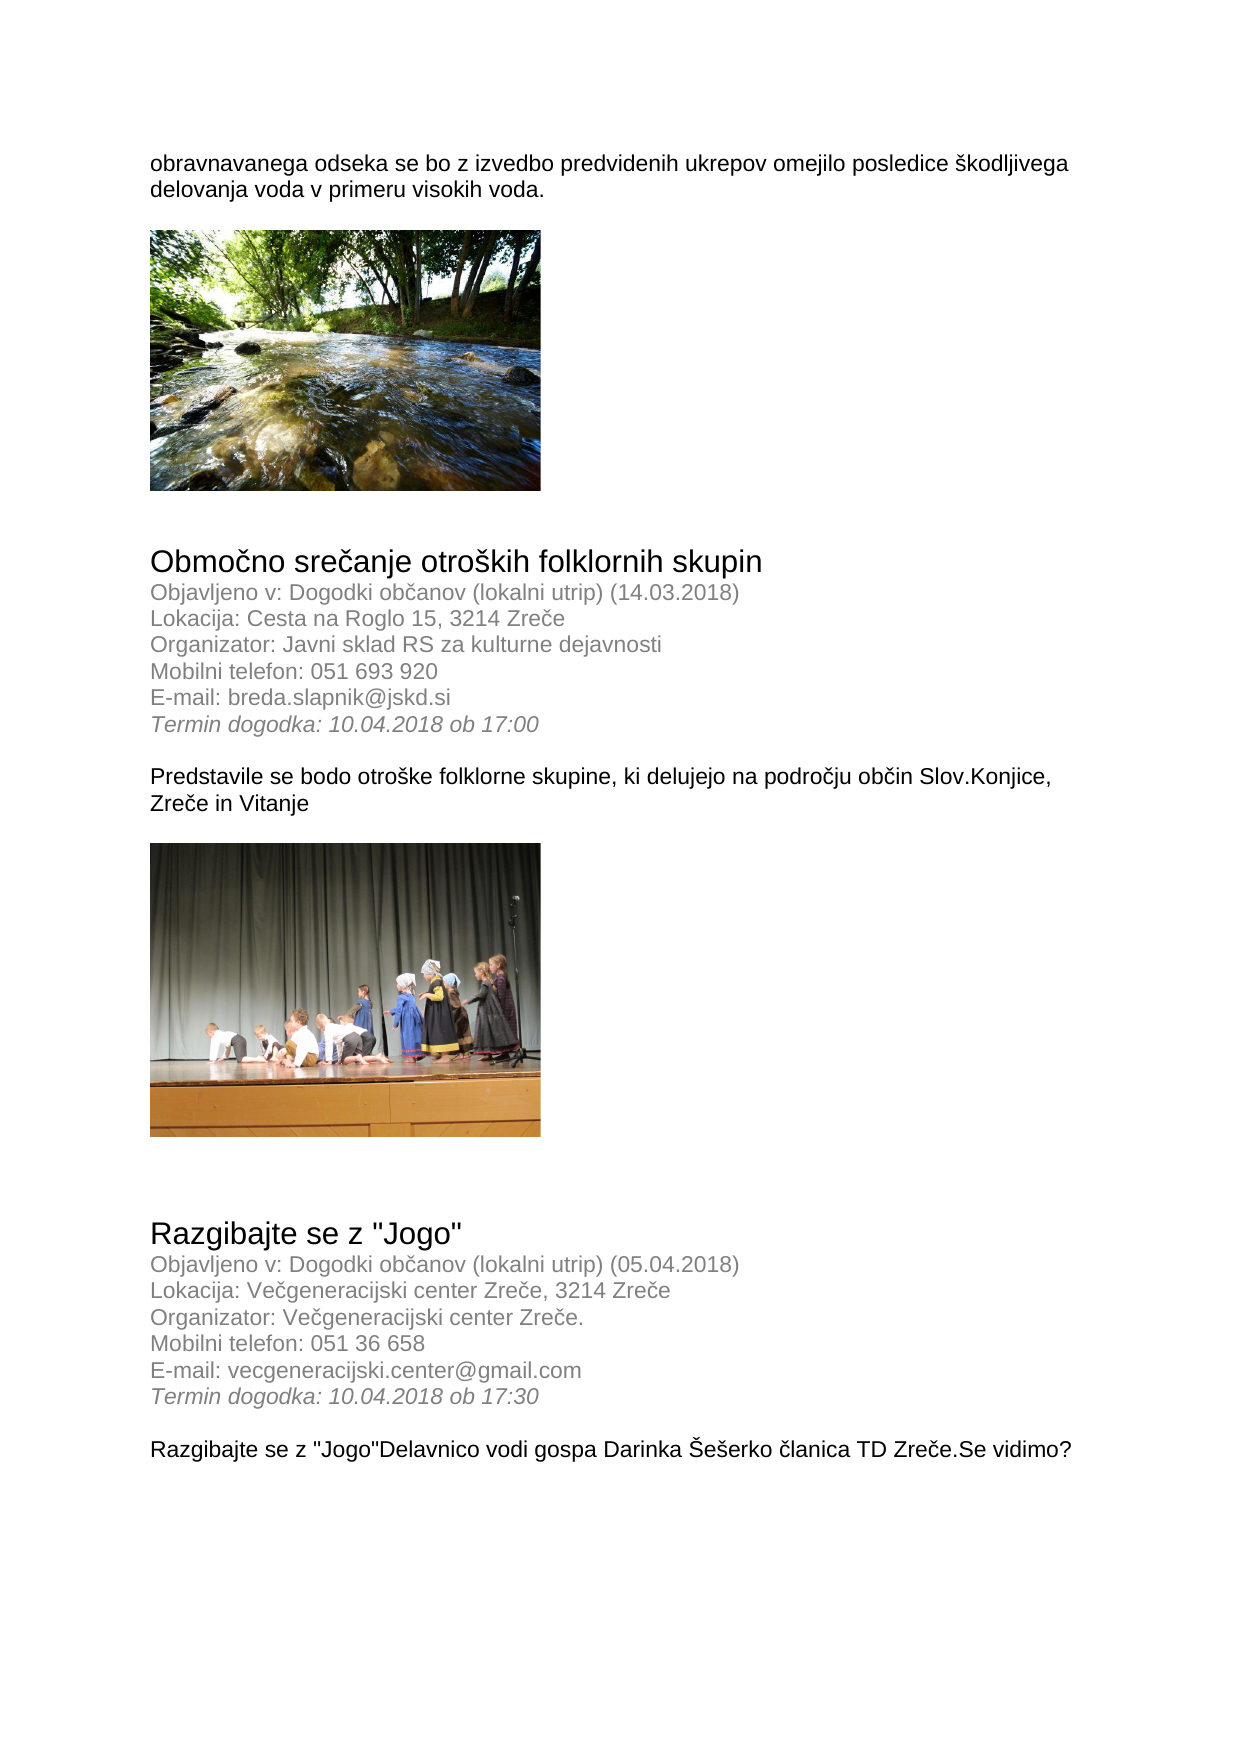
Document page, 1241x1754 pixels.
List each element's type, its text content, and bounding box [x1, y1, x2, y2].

text Območno srečanje otroških folklornih skupin Objavljeno v: Dogodki občanov (lokalni utrip) (14.03.2018) Lokacija: Cesta na Roglo 15, 3214 Zreče Organizator: Javni sklad RS za kulturne dejavnosti Mobilni telefon: 051 693 920 E-mail: breda.slapnik@jskd.si Termin dogodka: 10.04.2018 ob 17:00 Predstavile se bodo otroške folklorne skupine, ki delujejo na področju občin Slov.Konjice, Zreče in Vitanje [150, 543, 1090, 1136]
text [150, 150, 1090, 490]
picture [150, 843, 541, 1137]
picture [150, 230, 541, 491]
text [150, 1215, 1090, 1462]
